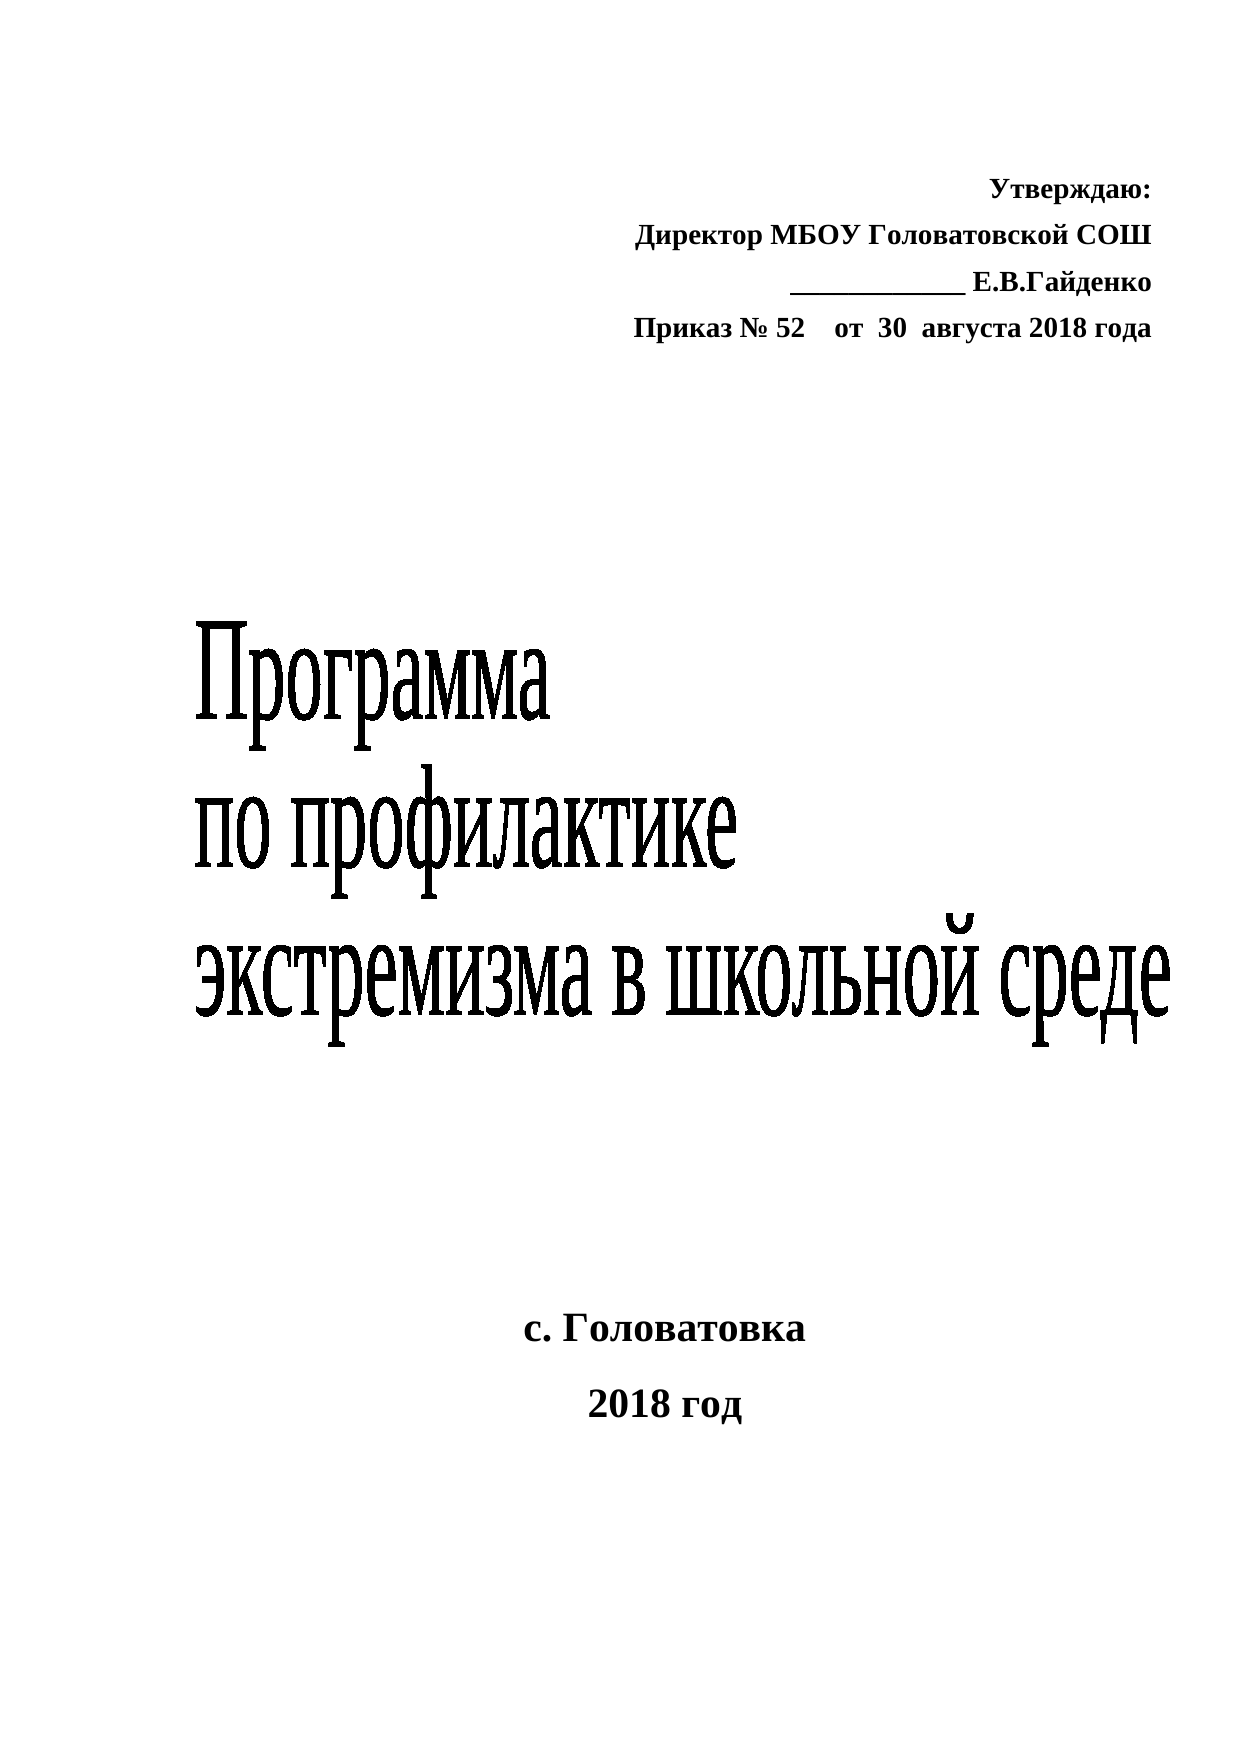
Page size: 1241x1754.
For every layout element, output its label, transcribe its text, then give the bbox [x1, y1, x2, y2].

text 2018 год [177, 1379, 1152, 1427]
text Приказ № 52 от 30 августа 2018 года [177, 310, 1152, 344]
text ____________ Е.В.Гайденко [177, 264, 1152, 297]
text Утверждаю: [177, 171, 1152, 205]
text Директор МБОУ Головатовской СОШ [177, 217, 1152, 251]
text с. Головатовка [177, 1303, 1152, 1351]
